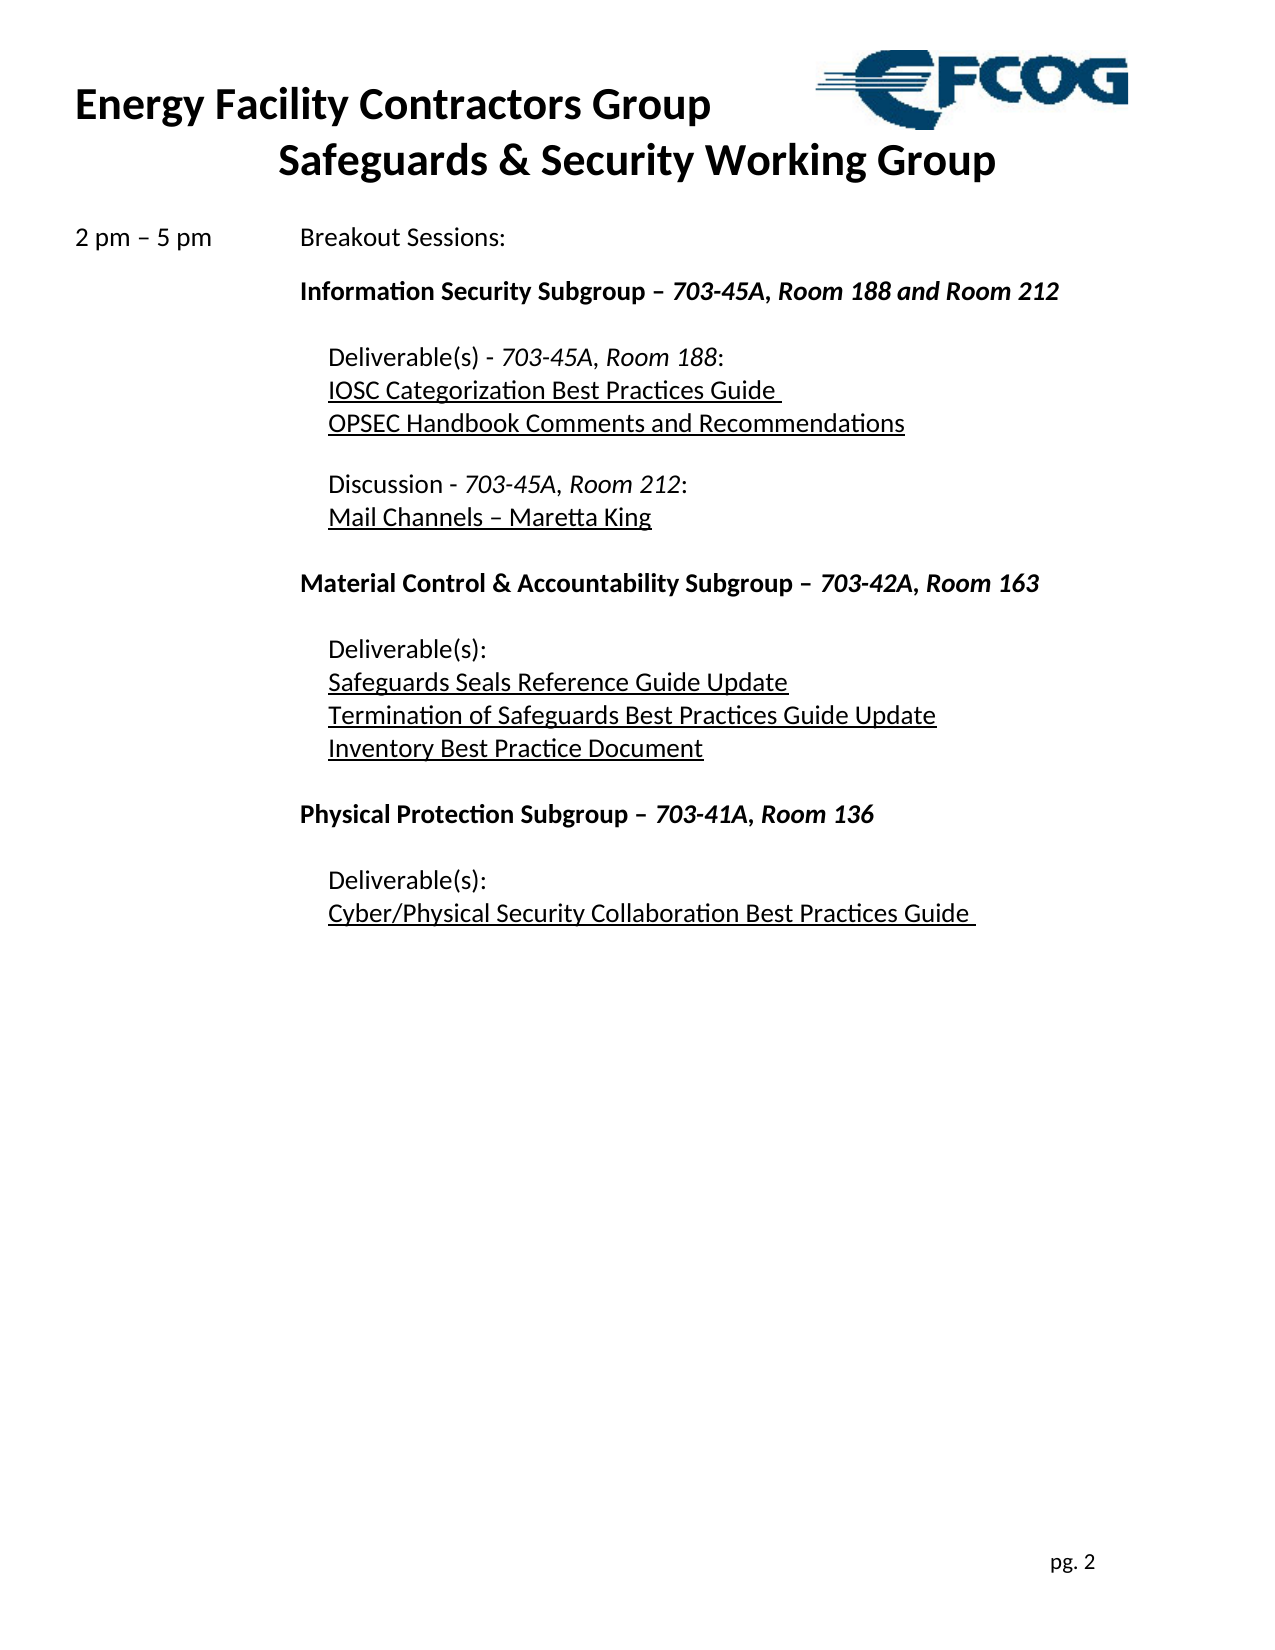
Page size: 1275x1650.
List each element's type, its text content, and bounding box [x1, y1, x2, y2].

text 2 pm – 5 pm Breakout Sessions: [75, 220, 1200, 253]
picture [815, 50, 1129, 130]
text Discussion - 703-45A, Room 212: [225, 467, 1200, 500]
text Mail Channels – Maretta King [225, 500, 1200, 533]
text Material Control & Accountability Subgroup – 703-42A, Room 163 [225, 566, 1200, 599]
text Physical Protection Subgroup – 703-41A, Room 136 [225, 797, 1200, 830]
text Deliverable(s) - 703-45A, Room 188: [253, 340, 1200, 373]
text IOSC Categorization Best Practices Guide [253, 373, 1200, 406]
text Safeguards Seals Reference Guide Update [225, 665, 1200, 698]
text OPSEC Handbook Comments and Recommendations [225, 406, 1200, 439]
text Deliverable(s): [253, 632, 1200, 665]
text Cyber/Physical Security Collaboration Best Practices Guide [75, 896, 1200, 929]
text Termination of Safeguards Best Practices Guide Update [225, 698, 1200, 731]
text Information Security Subgroup – 703-45A, Room 188 and Room 212 [225, 274, 1200, 307]
text Inventory Best Practice Document [225, 731, 1200, 764]
text Deliverable(s): [253, 863, 1200, 896]
